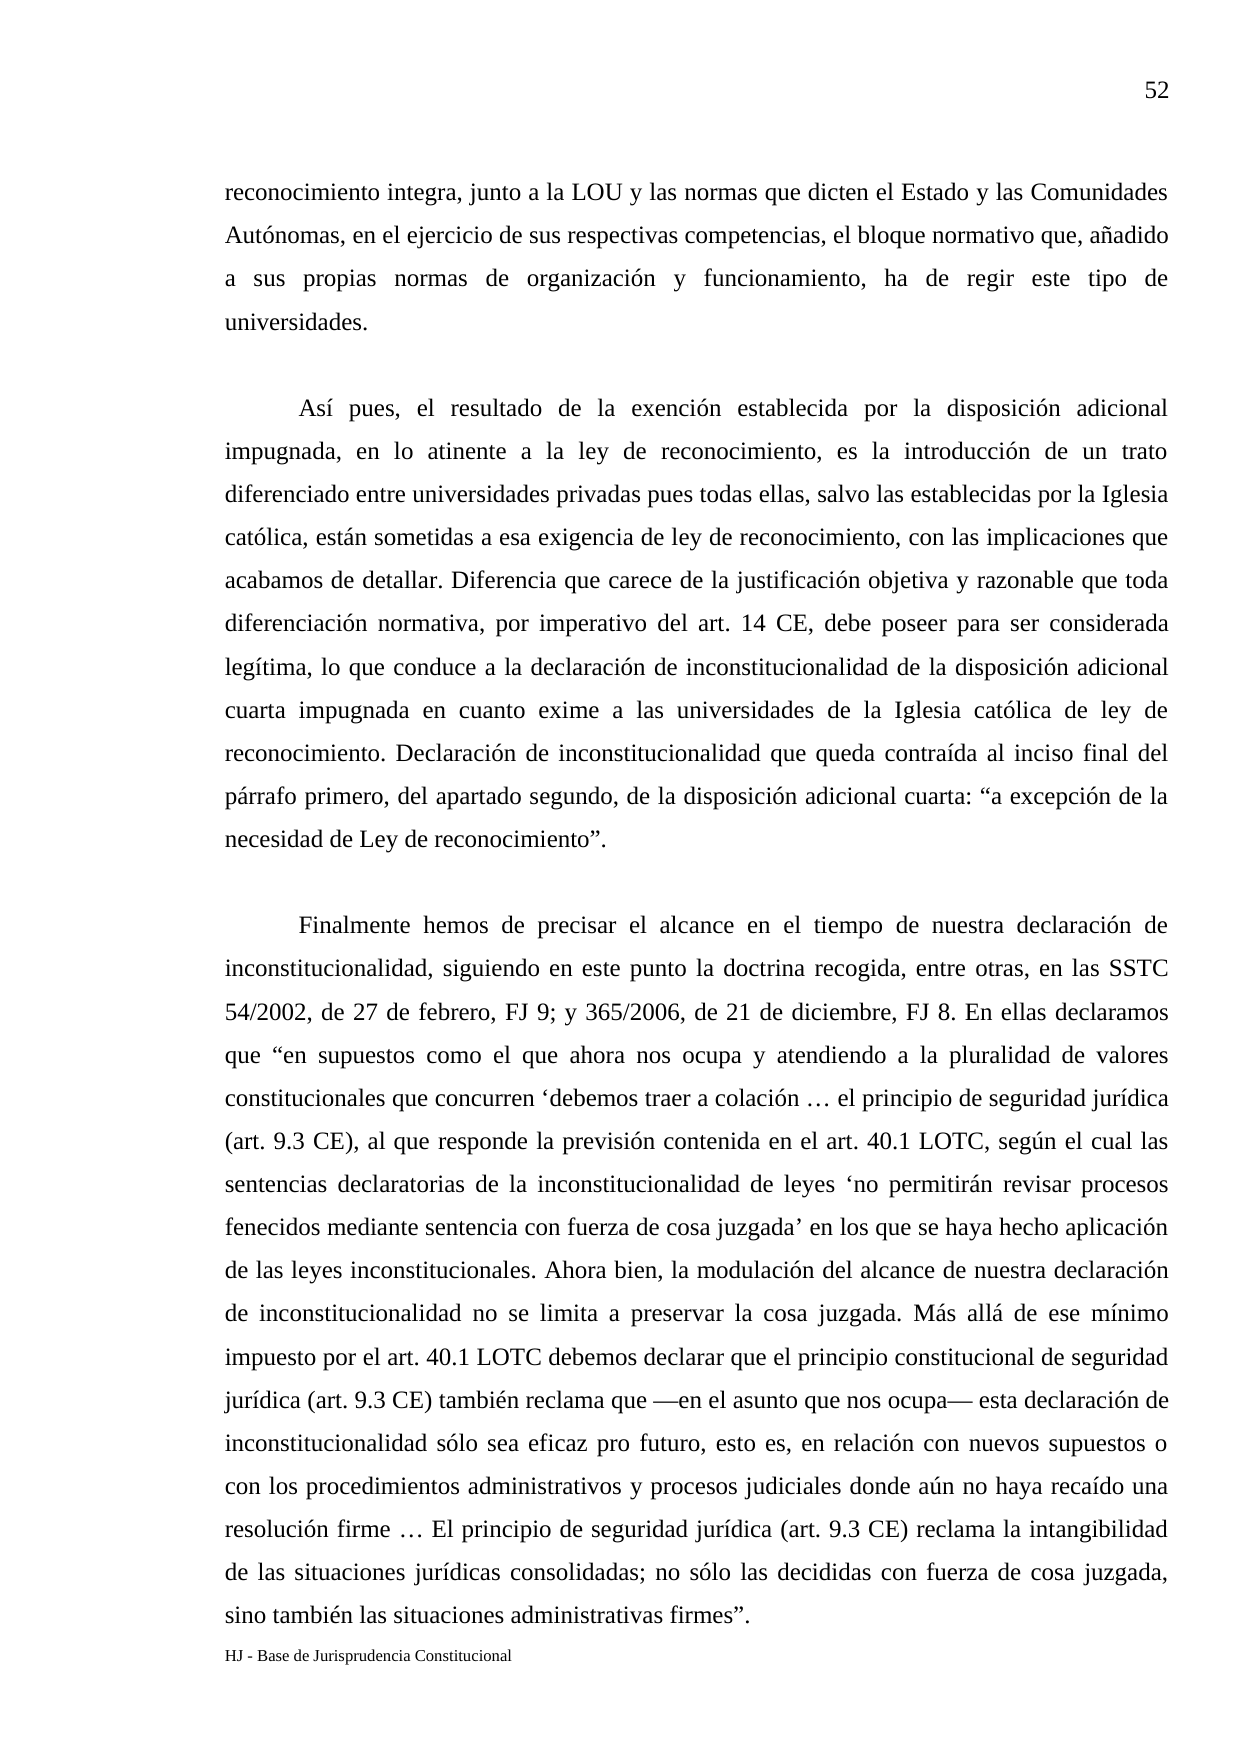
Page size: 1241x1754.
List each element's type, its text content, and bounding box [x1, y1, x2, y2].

text Así pues, el resultado de la exención establecida por la disposición adicional impugnada, en lo atinente a la ley de reconocimiento, es la introducción de un trato diferenciado entre universidades privadas pues todas ellas, salvo las establecidas por la Iglesia católica, están sometidas a esa exigencia de ley de reconocimiento, con las implicaciones que acabamos de detallar. Diferencia que carece de la justificación objetiva y razonable que toda diferenciación normativa, por imperativo del art. 14 CE, debe poseer para ser considerada legítima, lo que conduce a la declaración de inconstitucionalidad de la disposición adicional cuarta impugnada en cuanto exime a las universidades de la Iglesia católica de ley de reconocimiento. Declaración de inconstitucionalidad que queda contraída al inciso final del párrafo primero, del apartado segundo, de la disposición adicional cuarta: “a excepción de la necesidad de Ley de reconocimiento”. [224, 393, 1169, 853]
text Finalmente hemos de precisar el alcance en el tiempo de nuestra declaración de inconstitucionalidad, siguiendo en este punto la doctrina recogida, entre otras, en las SSTC 54/2002, de 27 de febrero, FJ 9; y 365/2006, de 21 de diciembre, FJ 8. En ellas declaramos que “en supuestos como el que ahora nos ocupa y atendiendo a la pluralidad de valores constitucionales que concurren ‘debemos traer a colación … el principio de seguridad jurídica (art. 9.3 CE), al que responde la previsión contenida en el art. 40.1 LOTC, según el cual las sentencias declaratorias de la inconstitucionalidad de leyes ‘no permitirán revisar procesos fenecidos mediante sentencia con fuerza de cosa juzgada’ en los que se haya hecho aplicación de las leyes inconstitucionales. Ahora bien, la modulación del alcance de nuestra declaración de inconstitucionalidad no se limita a preservar la cosa juzgada. Más allá de ese mínimo impuesto por el art. 40.1 LOTC debemos declarar que el principio constitucional de seguridad jurídica (art. 9.3 CE) también reclama que —en el asunto que nos ocupa— esta declaración de inconstitucionalidad sólo sea eficaz pro futuro, esto es, en relación con nuevos supuestos o con los procedimientos administrativos y procesos judiciales donde aún no haya recaído una resolución firme … El principio de seguridad jurídica (art. 9.3 CE) reclama la intangibilidad de las situaciones jurídicas consolidadas; no sólo las decididas con fuerza de cosa juzgada, sino también las situaciones administrativas firmes”. [224, 910, 1169, 1629]
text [224, 177, 1169, 335]
